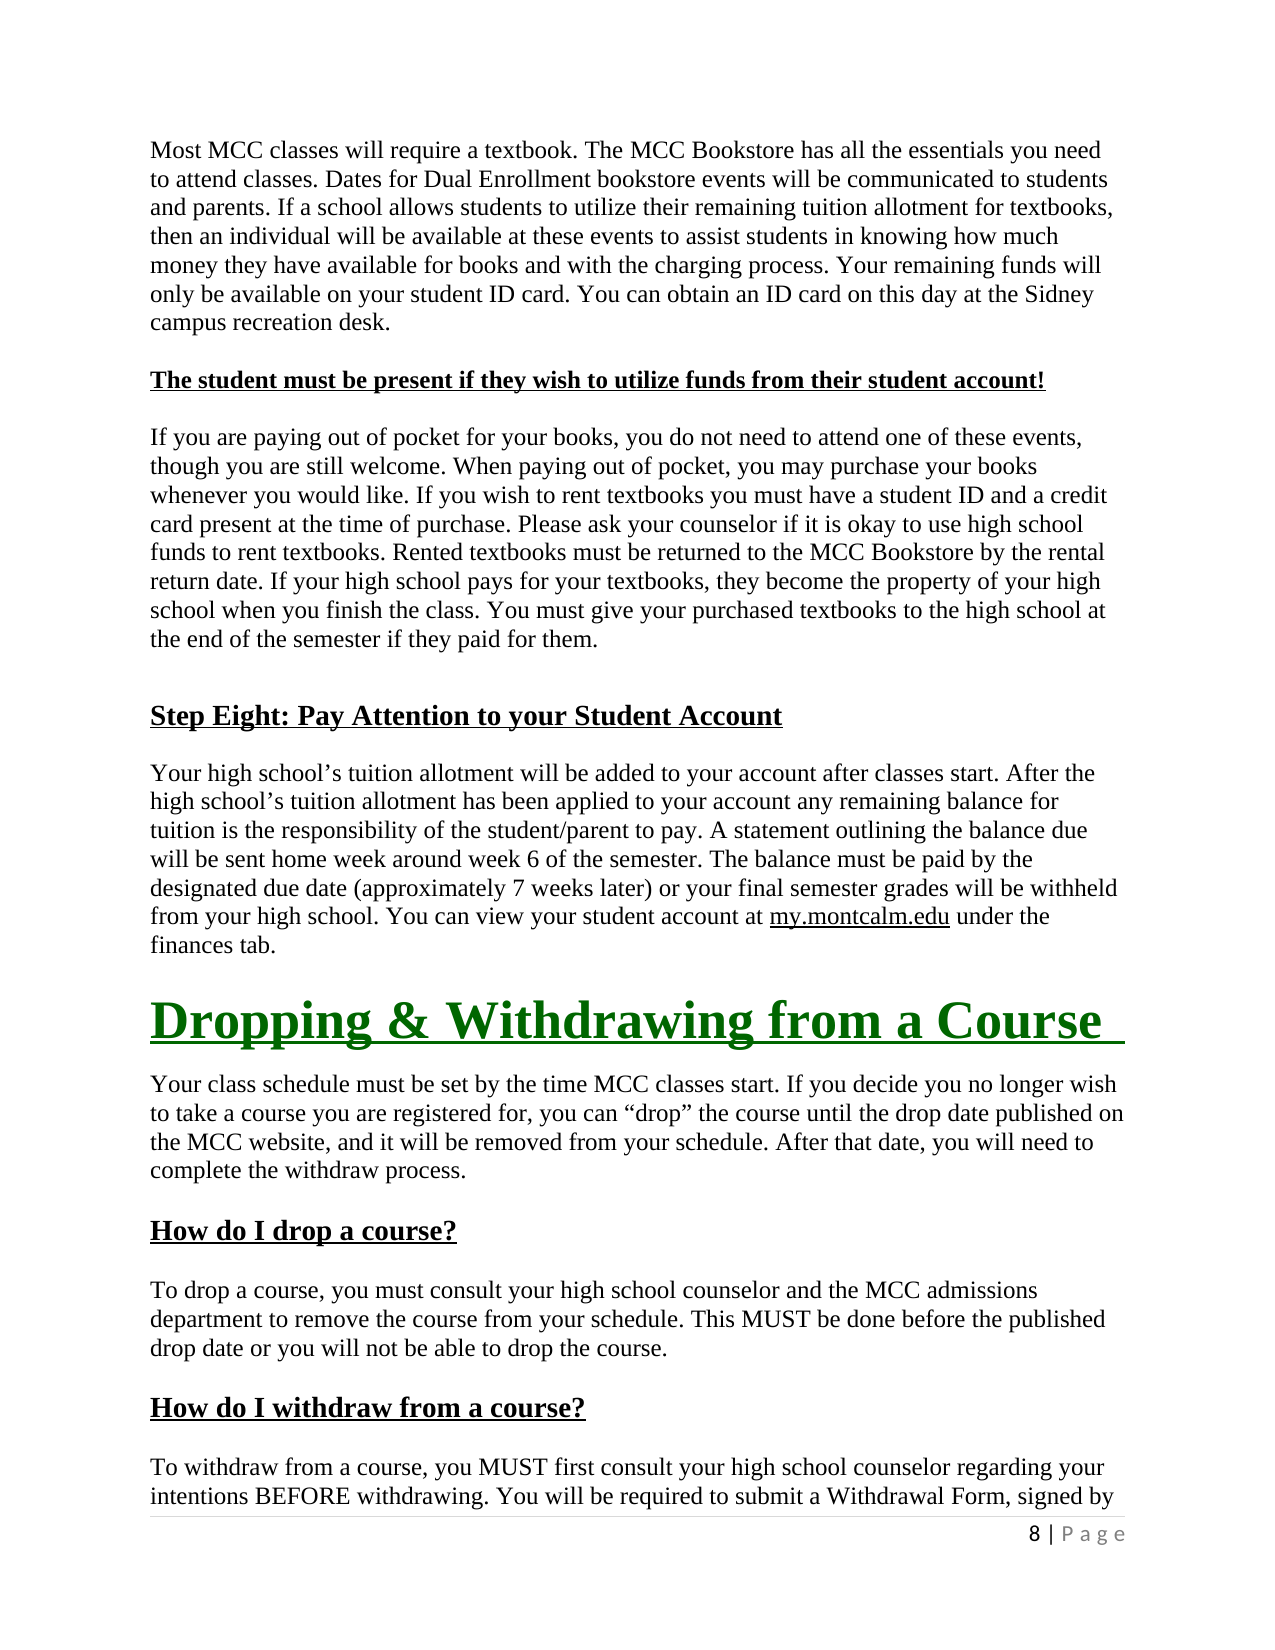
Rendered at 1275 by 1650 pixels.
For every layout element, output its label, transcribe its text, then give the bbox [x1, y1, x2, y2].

text Your class schedule must be set by the time MCC classes start. If you decide you no longer wish to take a course you are registered for, you can “drop” the course until the drop date published on the MCC website, and it will be removed from your schedule. After that date, you will need to complete the withdraw process. [150, 1050, 1125, 1184]
text The student must be present if they wish to utilize funds from their student account! [150, 365, 1125, 394]
text How do I drop a course? [150, 1213, 1125, 1246]
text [150, 1390, 1125, 1510]
text Most MCC classes will require a textbook. The MCC Bookstore has all the essentials you need to attend classes. Dates for Dual Enrollment bookstore events will be communicated to students and parents. If a school allows students to utilize their remaining tuition allotment for textbooks, then an individual will be available at these events to assist students in knowing how much money they have available for books and with the charging process. Your remaining funds will only be available on your student ID card. You can obtain an ID card on this day at the Sidney campus recreation desk. [150, 135, 1125, 336]
text To drop a course, you must consult your high school counselor and the MCC admissions department to remove the course from your schedule. This MUST be done before the published drop date or you will not be able to drop the course. [150, 1275, 1125, 1361]
text Dropping & Withdrawing from a Course [150, 988, 1125, 1041]
text Step Eight: Pay Attention to your Student Account [150, 681, 1125, 731]
text Your high school’s tuition allotment will be added to your account after classes start. After the high school’s tuition allotment has been applied to your account any remaining balance for tuition is the responsibility of the student/parent to pay. A statement outlining the balance due will be sent home week around week 6 of the semester. The balance must be paid by the designated due date (approximately 7 weeks later) or your final semester grades will be withheld from your high school. You can view your student account at my.montcalm.edu under the finances tab. [150, 758, 1125, 959]
text If you are paying out of pocket for your books, you do not need to attend one of these events, though you are still welcome. When paying out of pocket, you may purchase your books whenever you would like. If you wish to rent textbooks you must have a student ID and a credit card present at the time of purchase. Please ask your counselor if it is okay to use high school funds to rent textbooks. Rented textbooks must be returned to the MCC Bookstore by the rental return date. If your high school pays for your textbooks, they become the property of your high school when you finish the class. You must give your purchased textbooks to the high school at the end of the semester if they paid for them. [150, 422, 1125, 652]
